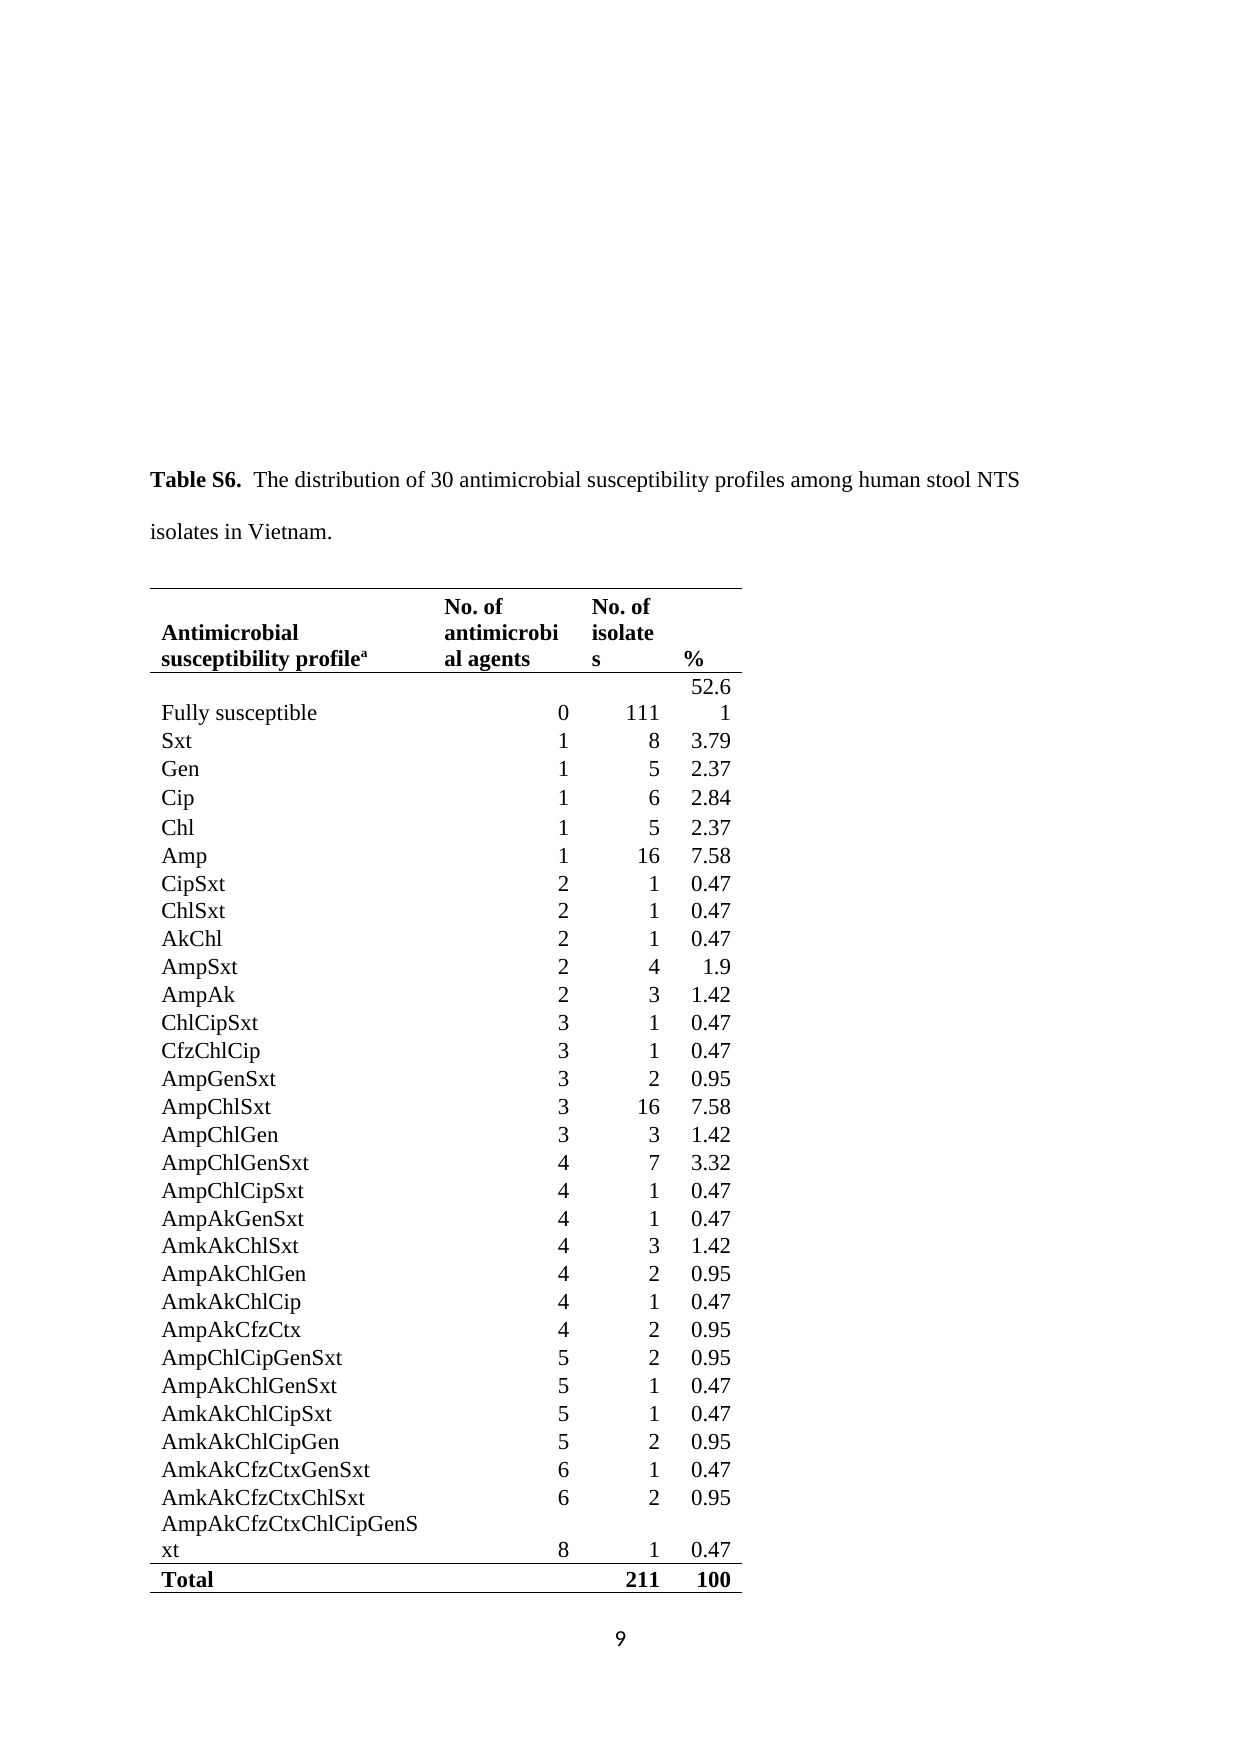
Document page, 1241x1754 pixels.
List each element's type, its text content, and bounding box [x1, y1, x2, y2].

table_cell AmkAkChlSxt [150, 1231, 433, 1259]
table_cell 2 [433, 868, 580, 896]
table_cell 0.95 [671, 1064, 742, 1091]
table_cell 2.37 [671, 754, 742, 781]
table_cell 4 [433, 1231, 580, 1259]
table_cell 2 [580, 1315, 671, 1343]
table_cell 4 [433, 1203, 580, 1231]
table_cell 5 [433, 1399, 580, 1426]
table_cell 5 [433, 1371, 580, 1398]
table_cell 1.42 [671, 980, 742, 1008]
table_header % [671, 589, 742, 672]
table_cell 3.32 [671, 1147, 742, 1175]
table_cell 2.37 [671, 811, 742, 840]
table_cell 3 [580, 1119, 671, 1147]
table_cell 3 [433, 1091, 580, 1119]
table_cell AkChl [150, 924, 433, 952]
table_cell 1.9 [671, 952, 742, 980]
table_cell CfzChlCip [150, 1036, 433, 1063]
table_cell AmpAkChlGenSxt [150, 1371, 433, 1398]
table_cell Fully susceptible [150, 673, 433, 726]
table_cell AmpChlCipGenSxt [150, 1343, 433, 1371]
table_cell 2.84 [671, 781, 742, 811]
table_cell 0.47 [671, 1175, 742, 1203]
table_cell 0.47 [671, 896, 742, 924]
table_cell 0.95 [671, 1315, 742, 1343]
table_cell 1 [580, 924, 671, 952]
table_cell 3 [433, 1064, 580, 1091]
table_cell 8 [433, 1510, 580, 1563]
table_cell 8 [580, 726, 671, 753]
table_cell 0 [433, 673, 580, 726]
table_cell 2 [580, 1343, 671, 1371]
text Table S6. The distribution of 30 antimicrobial susceptibility profiles among human stool NTS isolates in Vietnam. [150, 466, 1090, 545]
table_cell 1 [580, 896, 671, 924]
table_cell Amp [150, 840, 433, 868]
table_cell 1 [580, 868, 671, 896]
table_cell 0.47 [671, 868, 742, 896]
table_cell 1 [433, 781, 580, 811]
table_cell ChlSxt [150, 896, 433, 924]
table_cell 0.47 [671, 1287, 742, 1315]
table_cell 1 [433, 726, 580, 753]
table_cell 0.47 [671, 924, 742, 952]
table_cell 0.47 [671, 1371, 742, 1398]
table_cell 6 [580, 781, 671, 811]
table_cell 5 [580, 811, 671, 840]
table_cell Gen [150, 754, 433, 781]
table_cell 7 [580, 1147, 671, 1175]
table_cell AmpAk [150, 980, 433, 1008]
table_cell 5 [433, 1343, 580, 1371]
table_cell 1 [580, 1454, 671, 1482]
table_cell AmpAkCfzCtxChlCipGenSxt [150, 1510, 433, 1563]
table_cell 4 [433, 1315, 580, 1343]
table_cell 2 [580, 1259, 671, 1287]
table_cell 0.95 [671, 1482, 742, 1510]
table_cell 2 [580, 1064, 671, 1091]
table_cell [433, 1564, 580, 1592]
table_cell 3 [580, 980, 671, 1008]
table_cell CipSxt [150, 868, 433, 896]
table_cell 1 [580, 1203, 671, 1231]
table_cell 5 [433, 1426, 580, 1454]
table_cell ChlCipSxt [150, 1008, 433, 1036]
table_cell 1 [580, 1008, 671, 1036]
table_cell 211 [580, 1564, 671, 1592]
table_cell 4 [433, 1175, 580, 1203]
table_cell 1 [433, 811, 580, 840]
table_cell Cip [150, 781, 433, 811]
table_cell Chl [150, 811, 433, 840]
table_cell 2 [433, 952, 580, 980]
table_cell 4 [433, 1259, 580, 1287]
table_cell 1 [433, 754, 580, 781]
table_cell 1 [580, 1510, 671, 1563]
table_cell AmpChlGen [150, 1119, 433, 1147]
table_cell 100 [671, 1564, 742, 1592]
table_cell 4 [433, 1287, 580, 1315]
table_cell AmkAkChlCipSxt [150, 1399, 433, 1426]
table_cell AmpAkGenSxt [150, 1203, 433, 1231]
table_cell AmkAkChlCipGen [150, 1426, 433, 1454]
table_cell 52.61 [671, 673, 742, 726]
table_cell 6 [433, 1482, 580, 1510]
table_cell 16 [580, 840, 671, 868]
table_cell 7.58 [671, 1091, 742, 1119]
table_cell 2 [433, 980, 580, 1008]
table_cell 1 [580, 1036, 671, 1063]
table_cell 1 [580, 1287, 671, 1315]
table_cell 1.42 [671, 1119, 742, 1147]
table_cell 111 [580, 673, 671, 726]
table_cell 2 [433, 924, 580, 952]
table_cell 5 [580, 754, 671, 781]
table_cell AmpChlCipSxt [150, 1175, 433, 1203]
table_cell 3 [433, 1008, 580, 1036]
table_cell 16 [580, 1091, 671, 1119]
table_cell 4 [580, 952, 671, 980]
table_cell AmpAkChlGen [150, 1259, 433, 1287]
table_cell AmpChlGenSxt [150, 1147, 433, 1175]
table_cell 0.47 [671, 1510, 742, 1563]
table_cell AmkAkCfzCtxGenSxt [150, 1454, 433, 1482]
table_cell AmpAkCfzCtx [150, 1315, 433, 1343]
table_cell 3 [433, 1036, 580, 1063]
table_cell 4 [433, 1147, 580, 1175]
table_cell 3 [433, 1119, 580, 1147]
table_cell AmkAkChlCip [150, 1287, 433, 1315]
table_cell 0.47 [671, 1203, 742, 1231]
table_cell 6 [433, 1454, 580, 1482]
table_cell Total [150, 1564, 433, 1592]
table_cell 0.47 [671, 1036, 742, 1063]
table_cell 1.42 [671, 1231, 742, 1259]
table_cell 2 [580, 1426, 671, 1454]
table_cell AmpChlSxt [150, 1091, 433, 1119]
table_cell 3.79 [671, 726, 742, 753]
table_cell 1 [580, 1175, 671, 1203]
table_cell 0.47 [671, 1008, 742, 1036]
table_cell 2 [433, 896, 580, 924]
table_cell 0.95 [671, 1343, 742, 1371]
table_cell AmkAkCfzCtxChlSxt [150, 1482, 433, 1510]
table_cell 3 [580, 1231, 671, 1259]
table_cell 2 [580, 1482, 671, 1510]
table_cell 1 [580, 1399, 671, 1426]
table_header No. of isolates [580, 589, 671, 672]
table_cell 1 [433, 840, 580, 868]
table_cell 0.47 [671, 1399, 742, 1426]
table_cell Sxt [150, 726, 433, 753]
table_header No. of antimicrobial agents [433, 589, 580, 672]
table_cell 7.58 [671, 840, 742, 868]
table_header Antimicrobial susceptibility profilea [150, 589, 433, 672]
table_cell AmpSxt [150, 952, 433, 980]
table_cell 0.95 [671, 1426, 742, 1454]
table_cell 0.47 [671, 1454, 742, 1482]
table_cell AmpGenSxt [150, 1064, 433, 1091]
table_cell 1 [580, 1371, 671, 1398]
table_cell 0.95 [671, 1259, 742, 1287]
